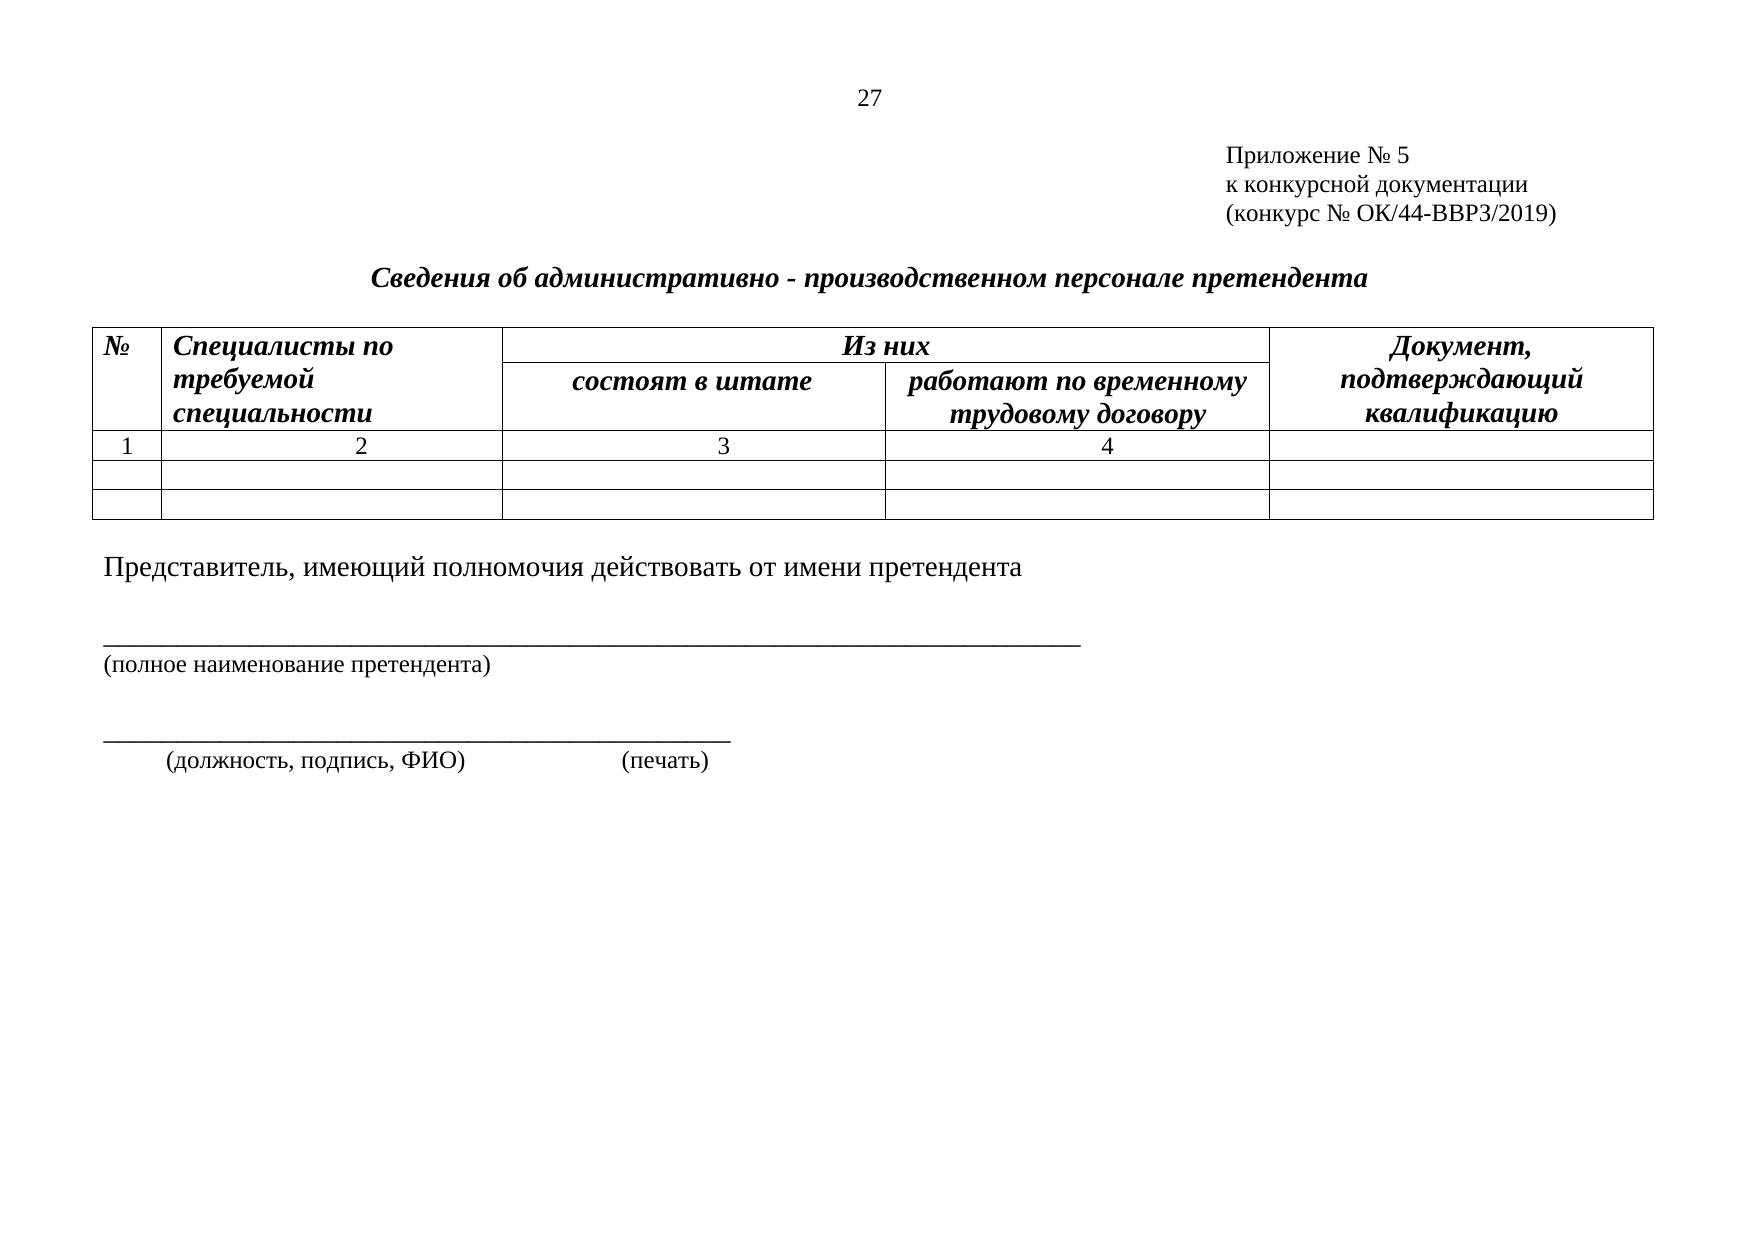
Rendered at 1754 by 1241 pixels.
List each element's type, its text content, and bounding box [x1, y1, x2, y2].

table_cell 3 [503, 431, 885, 459]
table_cell [1270, 490, 1653, 519]
text Представитель, имеющий полномочия действовать от имени претендента [103, 549, 1636, 582]
table_cell [886, 461, 1269, 489]
table_cell состоят в штате [503, 363, 885, 430]
table_cell [886, 490, 1269, 519]
text (должность, подпись, ФИО) (печать) [103, 745, 1636, 774]
table_cell [162, 461, 502, 489]
text Сведения об административно - производственном персонале претендента [103, 260, 1636, 293]
text ___________________________________________________________________ [103, 616, 1636, 649]
text Приложение № 5 [960, 140, 1604, 169]
table_cell работают по временному трудовому договору [886, 363, 1269, 430]
text к конкурсной документации [960, 169, 1604, 198]
table_cell 4 [886, 431, 1269, 459]
table_cell [1270, 461, 1653, 489]
table_header Документ, подтверждающий квалификацию [1270, 328, 1653, 430]
table_cell [1270, 431, 1653, 459]
table_header Специалисты по требуемой специальности [162, 328, 502, 430]
table_cell [162, 490, 502, 519]
table_header № [93, 328, 161, 430]
table_cell 2 [162, 431, 502, 459]
table_cell [93, 461, 161, 489]
table_cell [503, 461, 885, 489]
text (конкурс № ОК/44-ВВРЗ/2019) [103, 198, 1604, 226]
table_cell [503, 490, 885, 519]
text ___________________________________________ [103, 712, 1636, 745]
table_header Из них [503, 328, 1269, 362]
table_cell 1 [93, 431, 161, 459]
table_cell [93, 490, 161, 519]
text (полное наименование претендента) [103, 649, 1636, 678]
